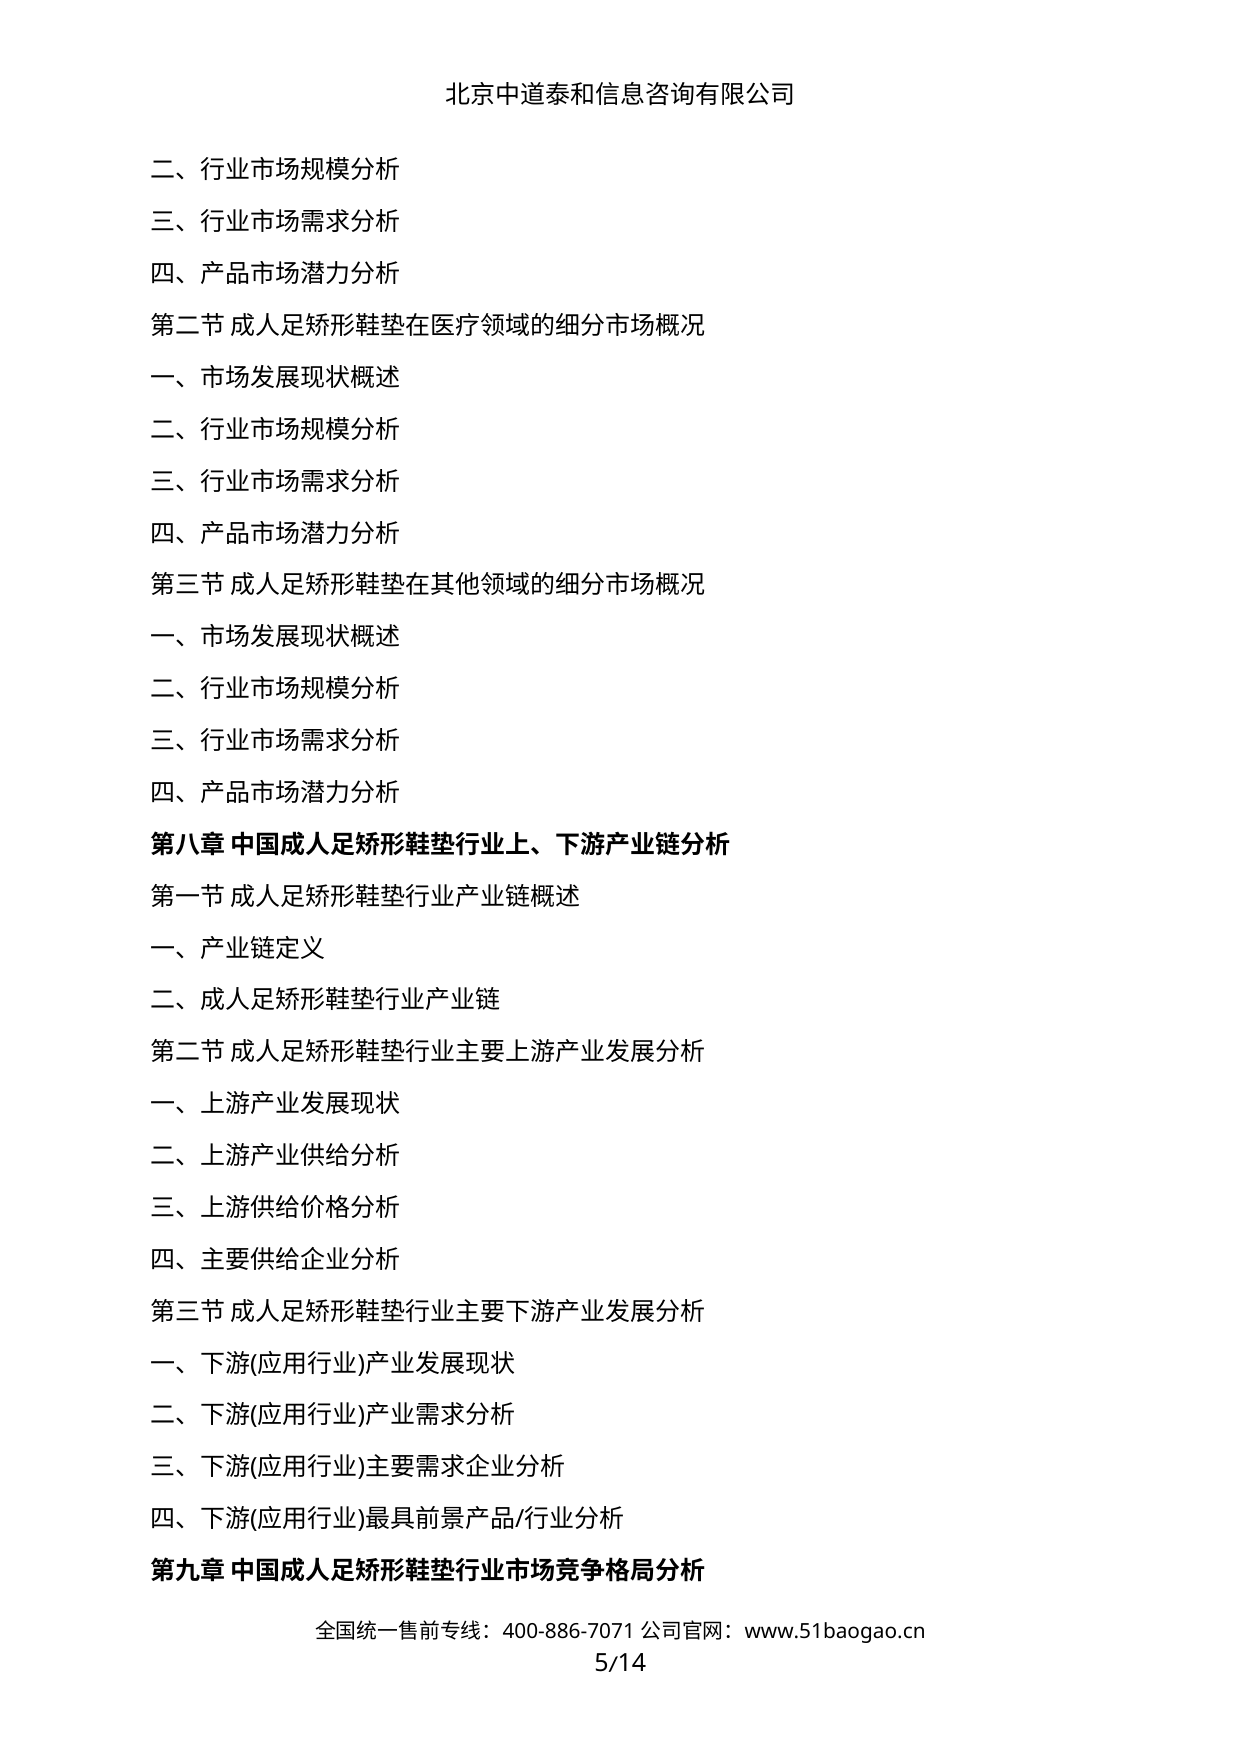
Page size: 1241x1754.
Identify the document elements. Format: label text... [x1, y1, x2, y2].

text 第一节 成人足矫形鞋垫行业产业链概述 [150, 876, 1090, 912]
text 四、下游(应用行业)最具前景产品/行业分析 [150, 1499, 1090, 1535]
text 一、上游产业发展现状 [150, 1084, 1090, 1120]
text 三、行业市场需求分析 [150, 202, 1090, 238]
text 第三节 成人足矫形鞋垫在其他领域的细分市场概况 [150, 565, 1090, 601]
text 三、行业市场需求分析 [150, 461, 1090, 497]
text 一、市场发展现状概述 [150, 617, 1090, 653]
text 二、行业市场规模分析 [150, 669, 1090, 705]
text 第二节 成人足矫形鞋垫在医疗领域的细分市场概况 [150, 306, 1090, 342]
text 四、产品市场潜力分析 [150, 513, 1090, 549]
text 四、产品市场潜力分析 [150, 254, 1090, 290]
text 二、成人足矫形鞋垫行业产业链 [150, 980, 1090, 1016]
text 四、产品市场潜力分析 [150, 772, 1090, 809]
text 三、下游(应用行业)主要需求企业分析 [150, 1447, 1090, 1483]
text 二、下游(应用行业)产业需求分析 [150, 1395, 1090, 1431]
text 一、市场发展现状概述 [150, 357, 1090, 394]
text 二、上游产业供给分析 [150, 1136, 1090, 1172]
text 第三节 成人足矫形鞋垫行业主要下游产业发展分析 [150, 1291, 1090, 1327]
text 一、下游(应用行业)产业发展现状 [150, 1343, 1090, 1379]
text 二、行业市场规模分析 [150, 409, 1090, 446]
text 三、行业市场需求分析 [150, 721, 1090, 757]
text 四、主要供给企业分析 [150, 1239, 1090, 1276]
text 三、上游供给价格分析 [150, 1187, 1090, 1224]
text 第九章 中国成人足矫形鞋垫行业市场竞争格局分析 [150, 1551, 1090, 1587]
text 二、行业市场规模分析 [150, 150, 1090, 186]
text 第二节 成人足矫形鞋垫行业主要上游产业发展分析 [150, 1032, 1090, 1068]
text 一、产业链定义 [150, 928, 1090, 964]
text 第八章 中国成人足矫形鞋垫行业上、下游产业链分析 [150, 824, 1090, 861]
